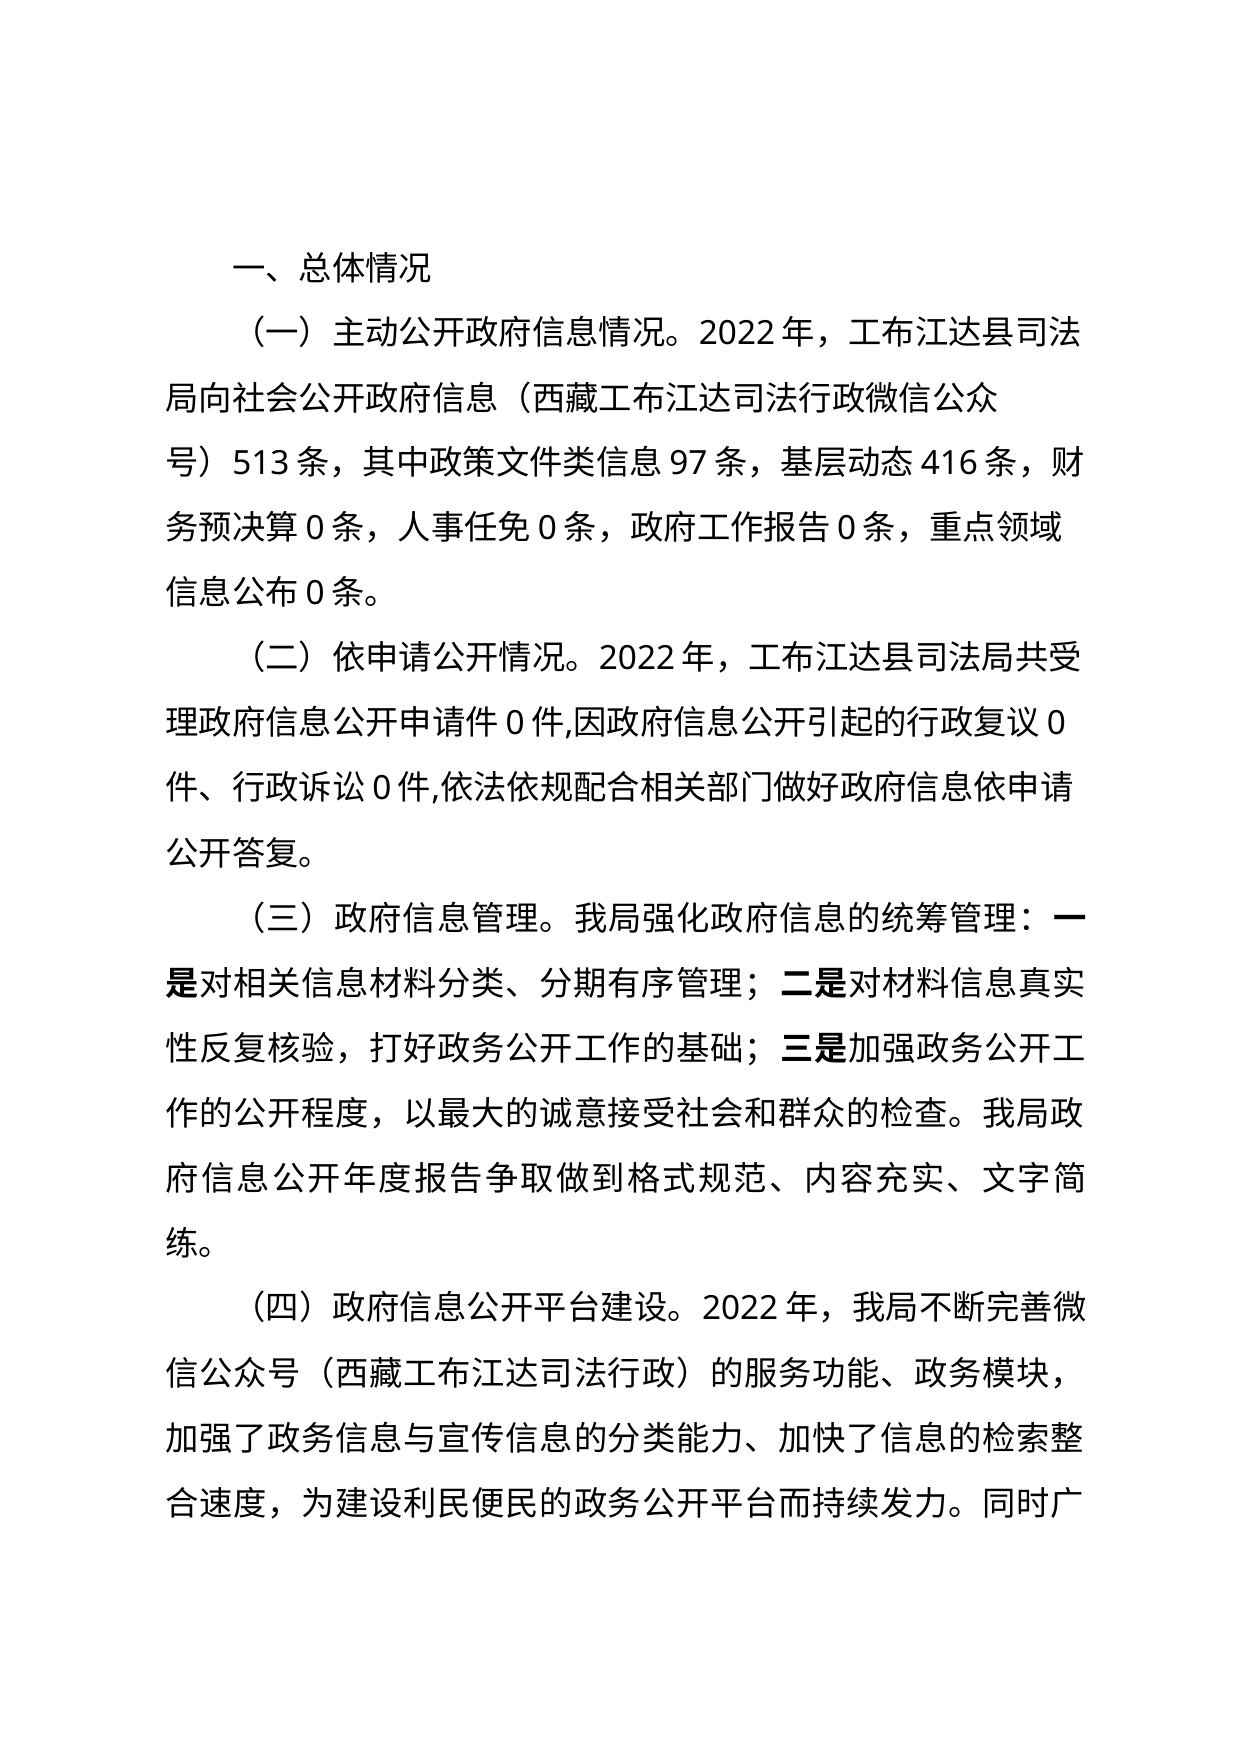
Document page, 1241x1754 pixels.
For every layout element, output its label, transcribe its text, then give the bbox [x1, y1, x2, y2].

list （一）主动公开政府信息情况。2022年，工布江达县司法局向社会公开政府信息（西藏工布江达司法行政微信公众号）513条，其中政策文件类信息97条，基层动态416条，财务预决算0条，人事任免0条，政府工作报告0条，重点领域信息公布0条。 [165, 298, 1087, 623]
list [165, 1273, 1087, 1533]
list （二）依申请公开情况。2022年，工布江达县司法局共受理政府信息公开申请件0件,因政府信息公开引起的行政复议0件、行政诉讼0件,依法依规配合相关部门做好政府信息依申请公开答复。 [165, 623, 1087, 883]
list （三）政府信息管理。我局强化政府信息的统筹管理：一是对相关信息材料分类、分期有序管理；二是对材料信息真实性反复核验，打好政务公开工作的基础；三是加强政务公开工作的公开程度，以最大的诚意接受社会和群众的检查。我局政府信息公开年度报告争取做到格式规范、内容充实、文字简练。 [165, 883, 1087, 1273]
list 一、总体情况 [165, 233, 1087, 298]
